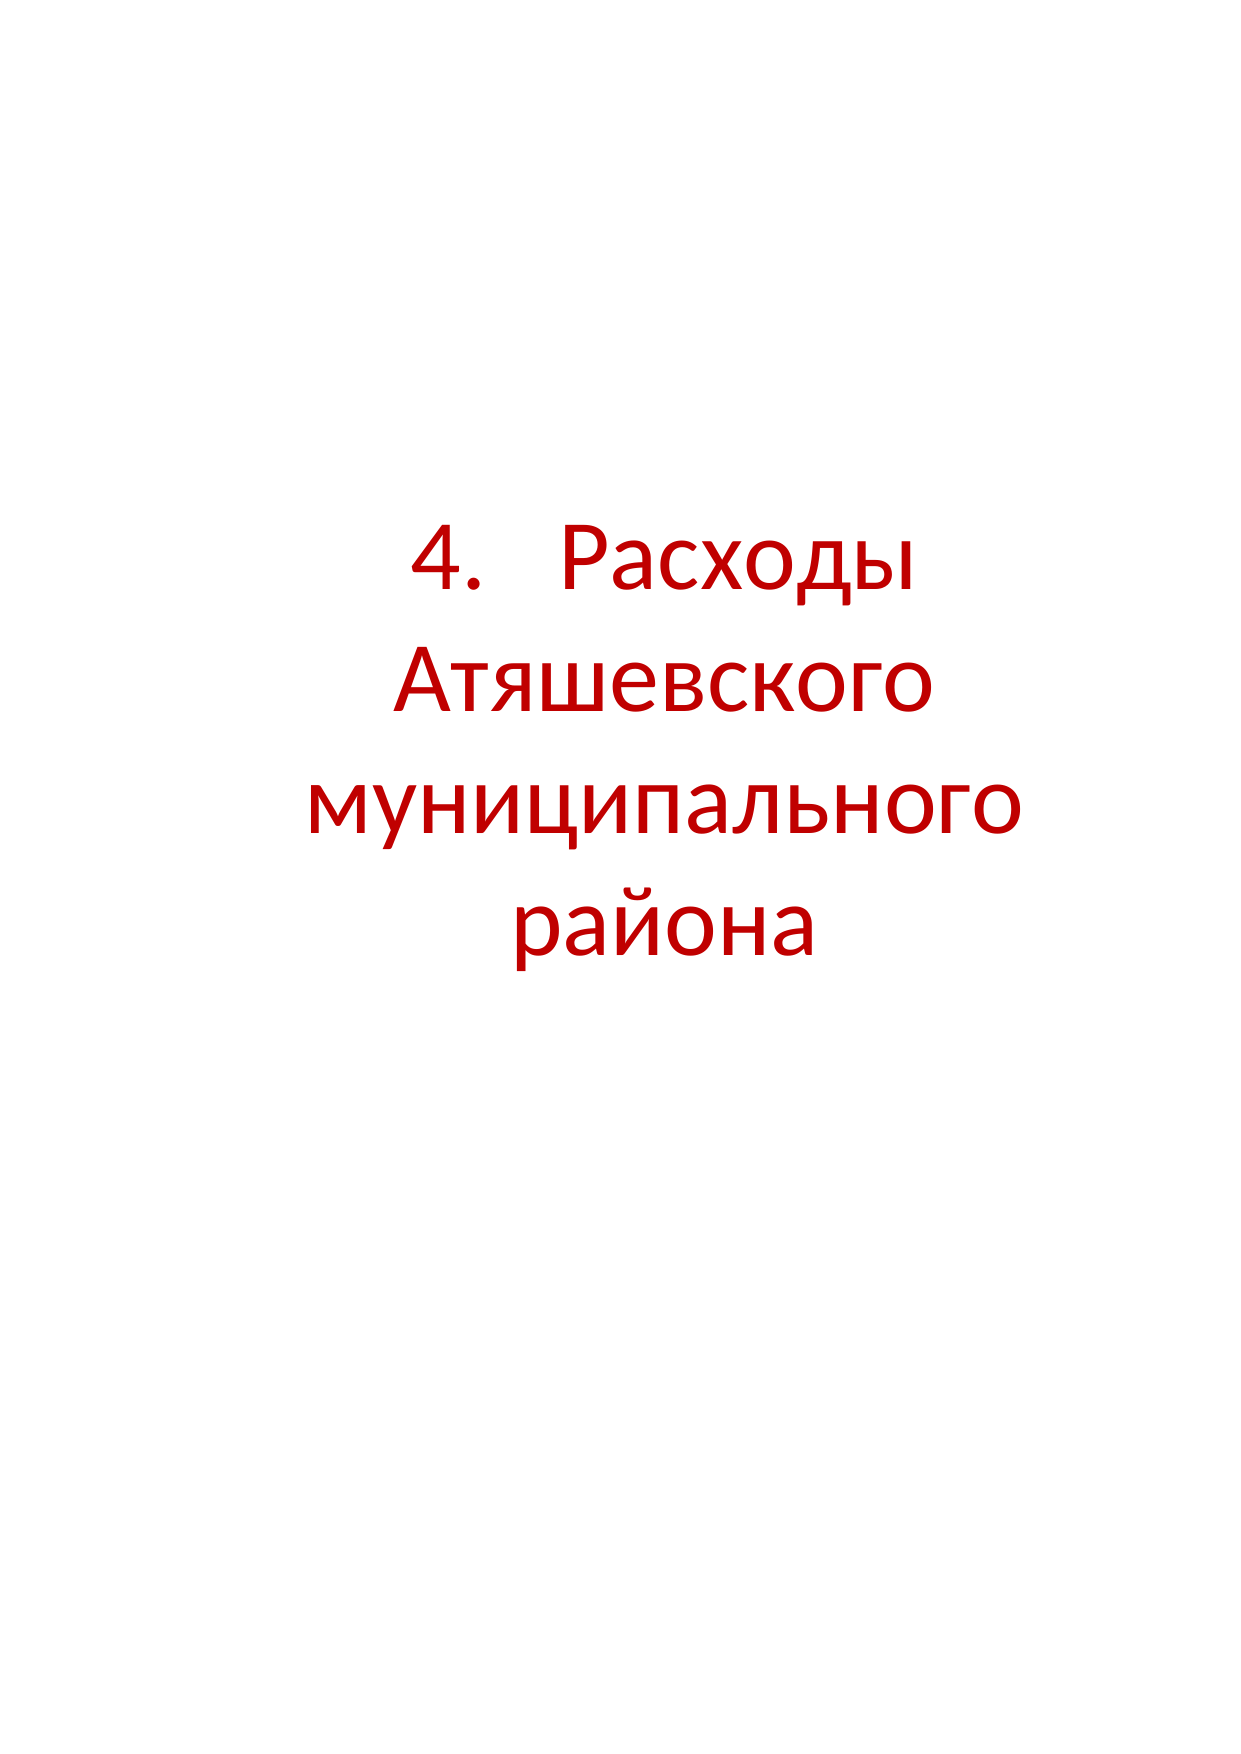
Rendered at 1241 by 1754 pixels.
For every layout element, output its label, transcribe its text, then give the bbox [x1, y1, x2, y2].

list Расходы Атяшевского муниципального района [177, 492, 1152, 980]
